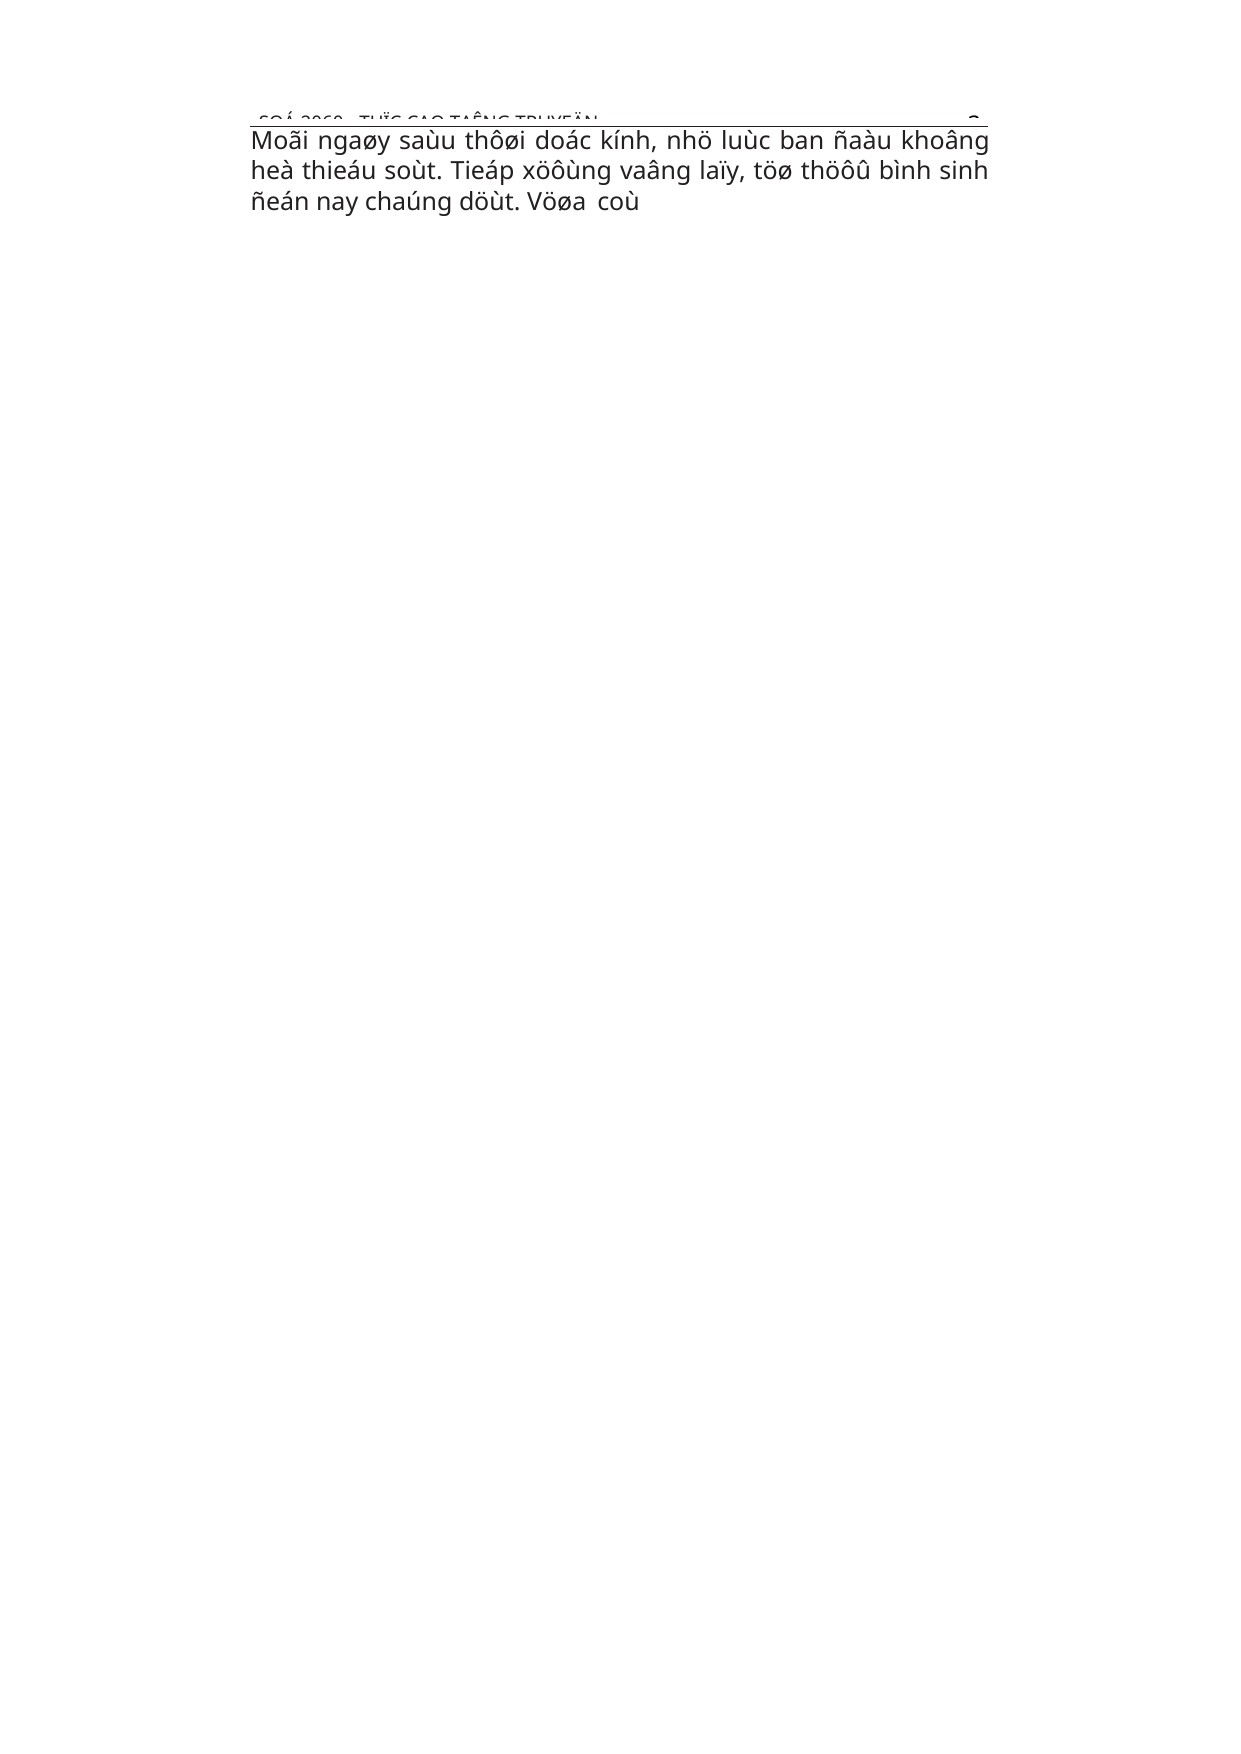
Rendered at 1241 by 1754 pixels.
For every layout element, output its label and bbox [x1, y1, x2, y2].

text [250, 125, 990, 218]
